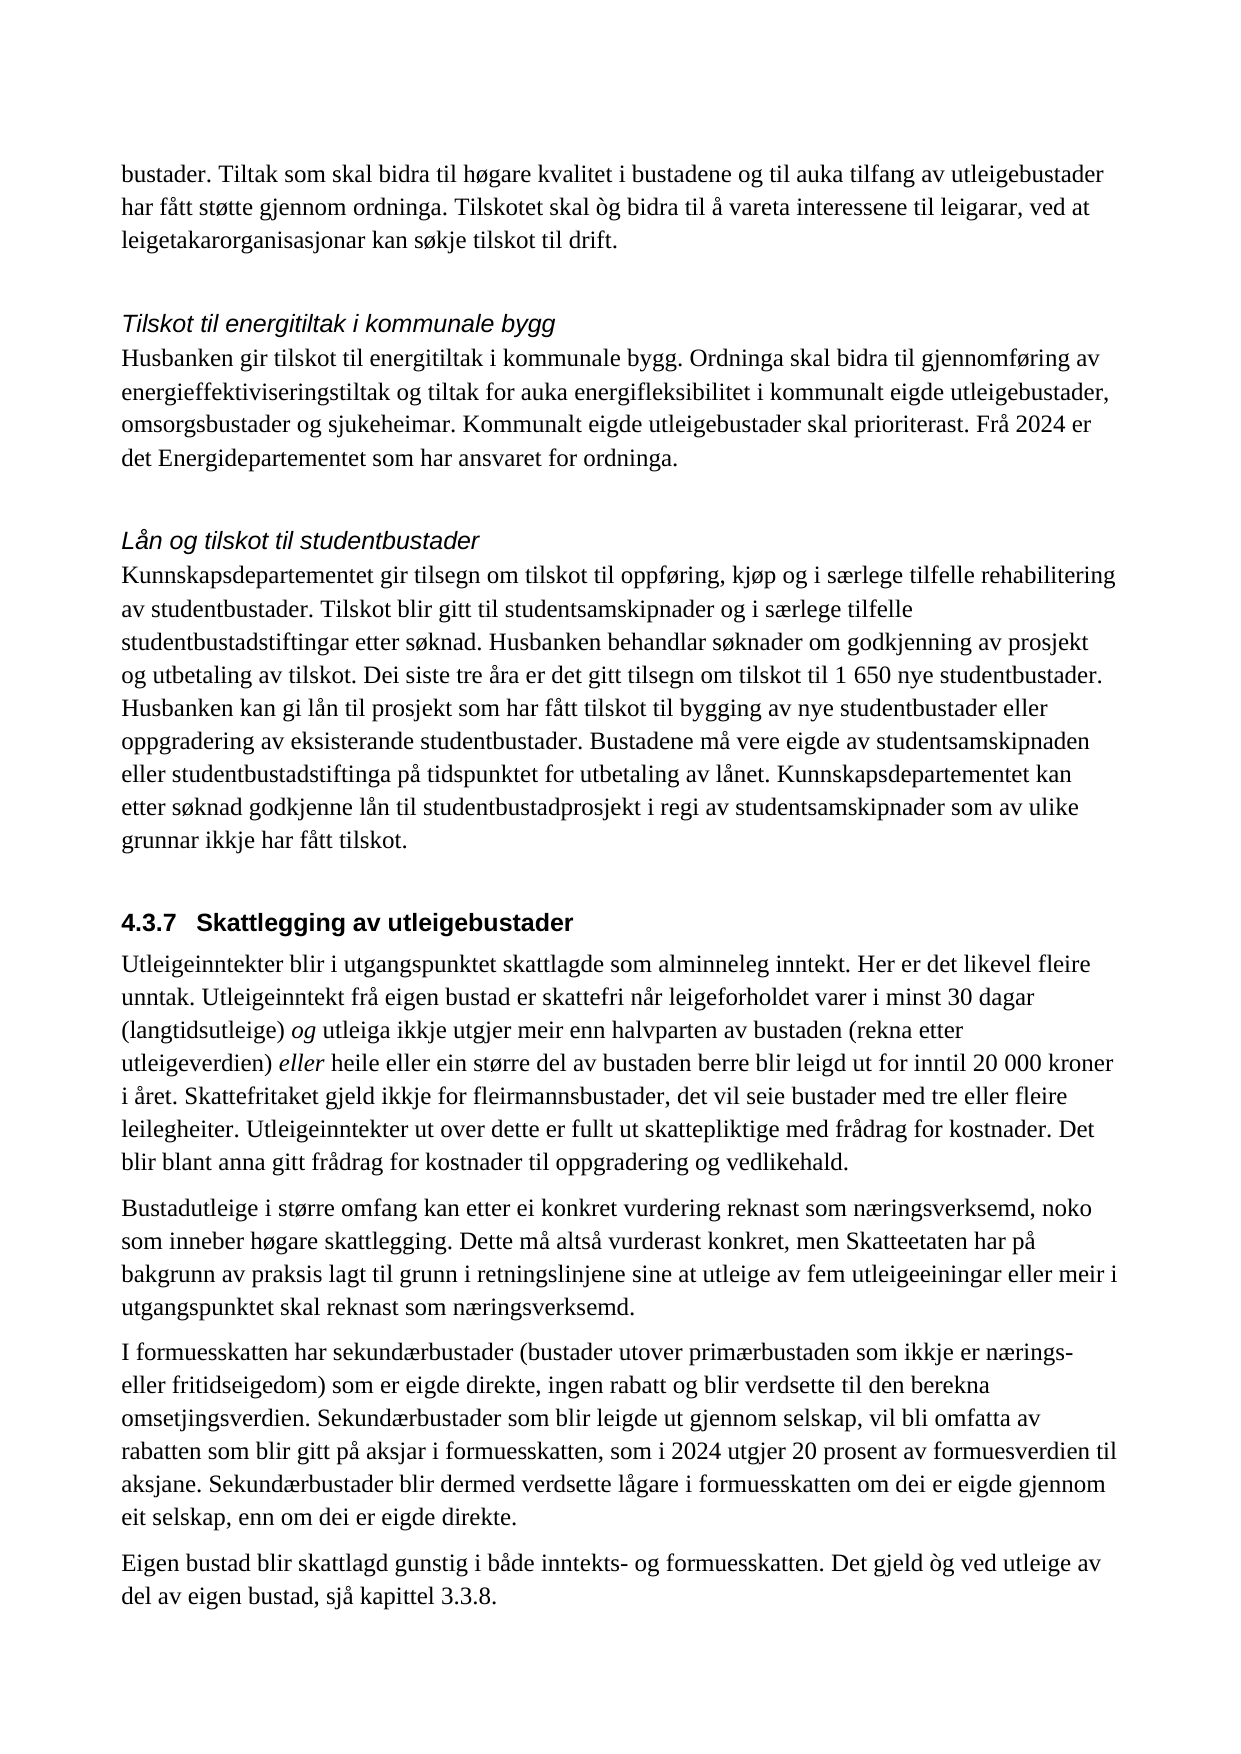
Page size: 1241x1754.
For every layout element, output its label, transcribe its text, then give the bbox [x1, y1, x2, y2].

text Tilskot til energitiltak i kommunale bygg [121, 308, 1119, 337]
text Lån og tilskot til studentbustader [121, 526, 1119, 554]
text Bustadutleige i større omfang kan etter ei konkret vurdering reknast som næringsverksemd, noko som inneber høgare skattlegging. Dette må altså vurderast konkret, men Skatteetaten har på bakgrunn av praksis lagt til grunn i retningslinjene sine at utleige av fem utleigeeiningar eller meir i utgangspunktet skal reknast som næringsverksemd. [121, 1193, 1119, 1321]
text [121, 159, 1119, 254]
text I formuesskatten har sekundærbustader (bustader utover primærbustaden som ikkje er nærings- eller fritidseigedom) som er eigde direkte, ingen rabatt og blir verdsette til den berekna omsetjingsverdien. Sekundærbustader som blir leigde ut gjennom selskap, vil bli omfatta av rabatten som blir gitt på aksjar i formuesskatten, som i 2024 utgjer 20 prosent av formuesverdien til aksjane. Sekundærbustader blir dermed verdsette lågare i formuesskatten om dei er eigde gjennom eit selskap, enn om dei er eigde direkte. [121, 1337, 1119, 1531]
text Husbanken gir tilskot til energitiltak i kommunale bygg. Ordninga skal bidra til gjennomføring av energieffektiviseringstiltak og tiltak for auka energifleksibilitet i kommunalt eigde utleigebustader, omsorgsbustader og sjukeheimar. Kommunalt eigde utleigebustader skal prioriterast. Frå 2024 er det Energidepartementet som har ansvaret for ordninga. [121, 343, 1119, 471]
subtitle Skattlegging av utleigebustader [121, 908, 1119, 937]
text Utleigeinntekter blir i utgangspunktet skattlagde som alminneleg inntekt. Her er det likevel fleire unntak. Utleigeinntekt frå eigen bustad er skattefri når leigeforholdet varer i minst 30 dagar (langtidsutleige) og utleiga ikkje utgjer meir enn halvparten av bustaden (rekna etter utleigeverdien) eller heile eller ein større del av bustaden berre blir leigd ut for inntil 20 000 kroner i året. Skattefritaket gjeld ikkje for fleirmannsbustader, det vil seie bustader med tre eller fleire leilegheiter. Utleigeinntekter ut over dette er fullt ut skattepliktige med frådrag for kostnader. Det blir blant anna gitt frådrag for kostnader til oppgradering og vedlikehald. [121, 949, 1119, 1176]
text Kunnskapsdepartementet gir tilsegn om tilskot til oppføring, kjøp og i særlege tilfelle rehabilitering av studentbustader. Tilskot blir gitt til studentsamskipnader og i særlege tilfelle studentbustadstiftingar etter søknad. Husbanken behandlar søknader om godkjenning av prosjekt og utbetaling av tilskot. Dei siste tre åra er det gitt tilsegn om tilskot til 1 650 nye studentbustader. Husbanken kan gi lån til prosjekt som har fått tilskot til bygging av nye studentbustader eller oppgradering av eksisterande studentbustader. Bustadene må vere eigde av studentsamskipnaden eller studentbustadstiftinga på tidspunktet for utbetaling av lånet. Kunnskapsdepartementet kan etter søknad godkjenne lån til studentbustadprosjekt i regi av studentsamskipnader som av ulike grunnar ikkje har fått tilskot. [121, 561, 1119, 853]
text Eigen bustad blir skattlagd gunstig i både inntekts- og formuesskatten. Det gjeld òg ved utleige av del av eigen bustad, sjå kapittel 3.3.8. [121, 1548, 1119, 1610]
